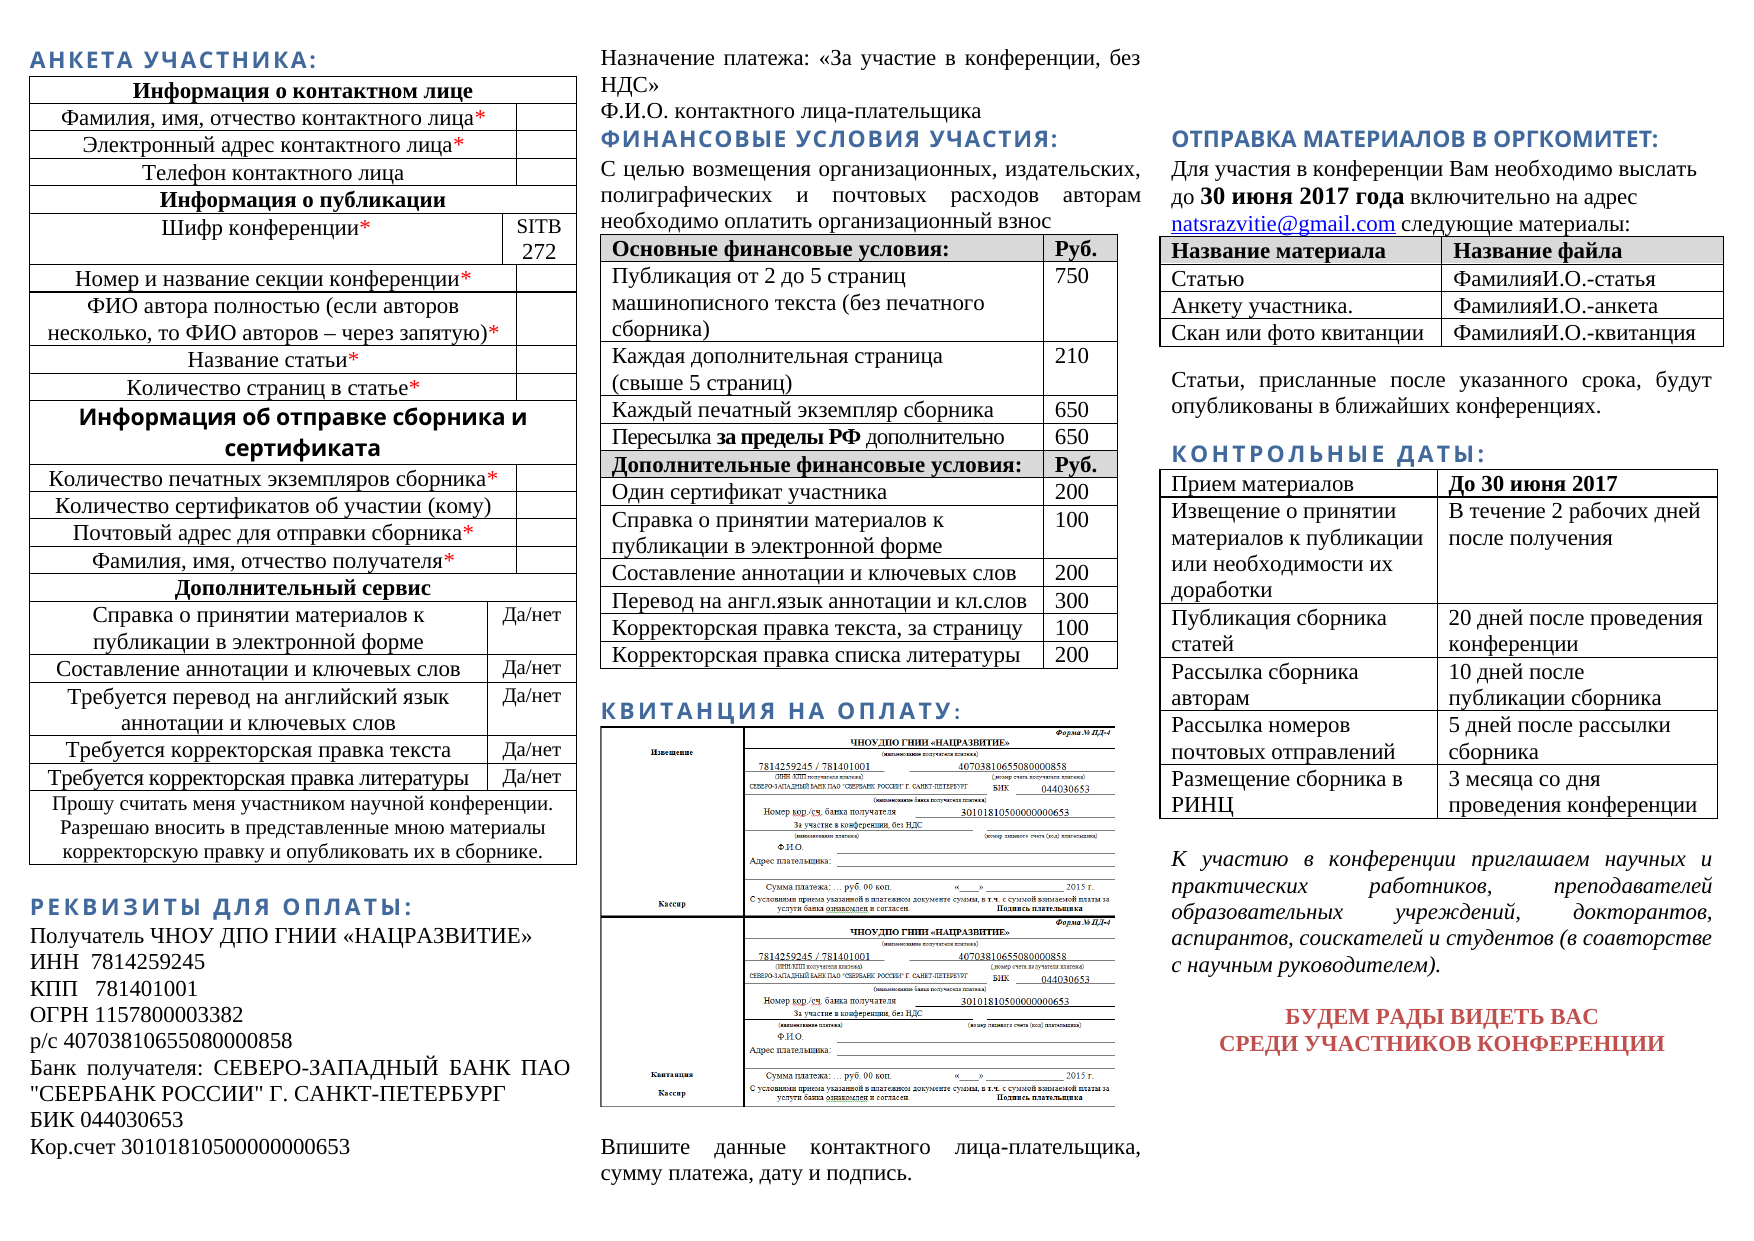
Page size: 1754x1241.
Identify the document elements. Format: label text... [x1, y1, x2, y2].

table_cell Статью [1161, 265, 1441, 291]
table_cell Анкету участника. [1161, 292, 1441, 318]
text ОГРН 1157800003382 [29, 1001, 571, 1027]
table_cell [517, 374, 576, 400]
table_cell SITB 272 [503, 214, 576, 264]
table_cell Телефон контактного лица [30, 159, 516, 185]
table_header Информация о контактном лице [30, 77, 576, 103]
text Банк получателя: СЕВЕРО-ЗАПАДНЫЙ БАНК ПАО "СБЕРБАНК РОССИИ" Г. САНКТ-ПЕТЕРБУРГ [29, 1054, 571, 1107]
text Для участия в конференции Вам необходимо выслать до 30 июня 2017 года включительно на адрес [1171, 155, 1713, 210]
table_cell 100 [1044, 614, 1117, 641]
table_cell [517, 104, 576, 130]
table_cell Каждый печатный экземпляр сборника [601, 396, 1043, 422]
table_cell ФамилияИ.О.-статья [1442, 265, 1723, 291]
text БУДЕМ РАДЫ ВИДЕТЬ ВАС [1171, 1003, 1713, 1030]
table_header Название материала [1161, 237, 1441, 263]
table_cell Скан или фото квитанции [1161, 319, 1441, 346]
table_cell Размещение сборника в РИНЦ [1161, 765, 1437, 818]
table_cell Требуется перевод на английский язык аннотации и ключевых слов [30, 683, 487, 735]
text Кор.счет 30101810500000000653 [29, 1133, 571, 1159]
text Впишите данные контактного лица-плательщика, сумму платежа, дату и подпись. [600, 1133, 1142, 1185]
table_cell Справка о принятии материалов к публикации в электронной форме [30, 602, 487, 654]
table_cell Публикация сборника статей [1161, 604, 1437, 657]
text natsrazvitie@gmail.com следующие материалы: [1171, 210, 1713, 236]
table_cell [517, 293, 576, 345]
table_cell В течение 2 рабочих дней после получения [1438, 498, 1717, 603]
table_cell Корректорская правка списка литературы [601, 642, 1043, 668]
table_cell 100 [1044, 506, 1117, 558]
table_cell Да/нет [488, 683, 576, 735]
table_cell Публикация от 2 до 5 страниц машинописного текста (без печатного сборника) [601, 262, 1043, 341]
table_cell Прошу считать меня участником научной конференции. Разрешаю вносить в представленные мною материалы корректорскую правку и опубликовать их в сборнике. [30, 791, 576, 863]
table_cell Номер и название секции конференции* [30, 265, 516, 291]
table_cell [517, 519, 576, 546]
table_cell Требуется корректорская правка текста [30, 736, 487, 763]
text КВИТАНЦИЯ НА ОПЛАТУ: [600, 695, 1142, 727]
table_cell [517, 465, 576, 491]
table_cell Фамилия, имя, отчество получателя* [30, 547, 516, 573]
table_cell Название статьи* [30, 346, 516, 373]
table_cell Один сертификат участника [601, 478, 1043, 504]
table_cell [517, 547, 576, 573]
table_cell ФамилияИ.О.-квитанция [1442, 319, 1723, 346]
table_cell Количество страниц в статье* [30, 374, 516, 400]
table_cell 650 [1044, 396, 1117, 422]
table_header Основные финансовые условия: [601, 235, 1043, 261]
table_cell Пересылка за пределы РФ дополнительно [601, 424, 1043, 450]
table_cell Рассылка сборника авторам [1161, 658, 1437, 710]
table_cell Электронный адрес контактного лица* [30, 131, 516, 158]
table_cell Да/нет [488, 655, 576, 682]
table_header Прием материалов [1161, 470, 1437, 496]
table_header Название файла [1442, 237, 1723, 263]
text БИК 044030653 [29, 1107, 571, 1133]
table_cell 750 [1044, 262, 1117, 341]
table_cell Количество сертификатов об участии (кому) [30, 492, 516, 518]
text СРЕДИ УЧАСТНИКОВ КОНФЕРЕНЦИИ [1171, 1030, 1713, 1056]
table_cell [517, 159, 576, 185]
table_cell Шифр конференции* [30, 214, 502, 264]
table_cell Рассылка номеров почтовых отправлений [1161, 711, 1437, 764]
table_cell 650 [1044, 424, 1117, 450]
text ОТПРАВКА МАТЕРИАЛОВ В ОРГКОМИТЕТ: [1171, 123, 1713, 155]
table_cell Требуется корректорская правка литературы [30, 764, 487, 790]
text ФИНАНСОВЫЕ УСЛОВИЯ УЧАСТИЯ: [600, 123, 1142, 155]
table_cell [517, 265, 576, 291]
table_cell 210 [1044, 342, 1117, 395]
table_cell Перевод на англ.язык аннотации и кл.слов [601, 587, 1043, 613]
table_header Руб. [1044, 235, 1117, 261]
table_cell Да/нет [488, 602, 576, 654]
table_cell Каждая дополнительная страница (свыше 5 страниц) [601, 342, 1043, 395]
table_cell Извещение о принятии материалов к публикации или необходимости их доработки [1161, 498, 1437, 603]
table_cell 5 дней после рассылки сборника [1438, 711, 1717, 764]
table_cell Составление аннотации и ключевых слов [30, 655, 487, 682]
table_cell Корректорская правка текста, за страницу [601, 614, 1043, 641]
table_cell Справка о принятии материалов к публикации в электронной форме [601, 506, 1043, 558]
table_cell [517, 346, 576, 373]
text РЕКВИЗИТЫ ДЛЯ ОПЛАТЫ: [29, 891, 571, 922]
table_cell Руб. [1044, 451, 1117, 477]
text АНКЕТА УЧАСТНИКА: [29, 44, 571, 76]
picture [600, 726, 1115, 1107]
text Статьи, присланные после указанного срока, будут опубликованы в ближайших конференциях. [1171, 366, 1713, 419]
table_cell ФИО автора полностью (если авторов несколько, то ФИО авторов – через запятую)* [30, 293, 516, 345]
table_cell Информация о публикации [30, 186, 576, 213]
table_cell Да/нет [488, 736, 576, 763]
table_cell Составление аннотации и ключевых слов [601, 559, 1043, 586]
table_cell ФамилияИ.О.-анкета [1442, 292, 1723, 318]
text К участию в конференции приглашаем научных и практических работников, преподавателей образовательных учреждений, докторантов, аспирантов, соискателей и студентов (в соавторстве с научным руководителем). [1171, 845, 1713, 977]
table_cell 10 дней после публикации сборника [1438, 658, 1717, 710]
table_cell [517, 131, 576, 158]
table_cell [517, 492, 576, 518]
text р/с 40703810655080000858 [29, 1027, 571, 1054]
table_cell 200 [1044, 478, 1117, 504]
table_cell Дополнительный сервис [30, 574, 576, 601]
table_cell 3 месяца со дня проведения конференции [1438, 765, 1717, 818]
table_cell 200 [1044, 642, 1117, 668]
text Получатель ЧНОУ ДПО ГНИИ «НАЦРАЗВИТИЕ» [29, 922, 571, 948]
text Назначение платежа: «За участие в конференции, без НДС» [600, 44, 1142, 97]
table_cell Дополнительные финансовые условия: [601, 451, 1043, 477]
table_cell Да/нет [488, 764, 576, 790]
table_cell Информация об отправке сборника и сертификата [30, 401, 576, 463]
table_header До 30 июня 2017 [1438, 470, 1717, 496]
table_cell 200 [1044, 559, 1117, 586]
table_cell Почтовый адрес для отправки сборника* [30, 519, 516, 546]
table_cell 300 [1044, 587, 1117, 613]
table_cell 20 дней после проведения конференции [1438, 604, 1717, 657]
table_cell Количество печатных экземпляров сборника* [30, 465, 516, 491]
text Ф.И.О. контактного лица-плательщика [600, 97, 1142, 123]
text С целью возмещения организационных, издательских, полиграфических и почтовых расходов авторам необходимо оплатить организационный взнос [600, 155, 1142, 234]
table_cell Фамилия, имя, отчество контактного лица* [30, 104, 516, 130]
text ИНН 7814259245 [29, 948, 571, 975]
text КПП 781401001 [29, 975, 571, 1001]
text КОНТРОЛЬНЫЕ ДАТЫ: [1171, 438, 1713, 469]
